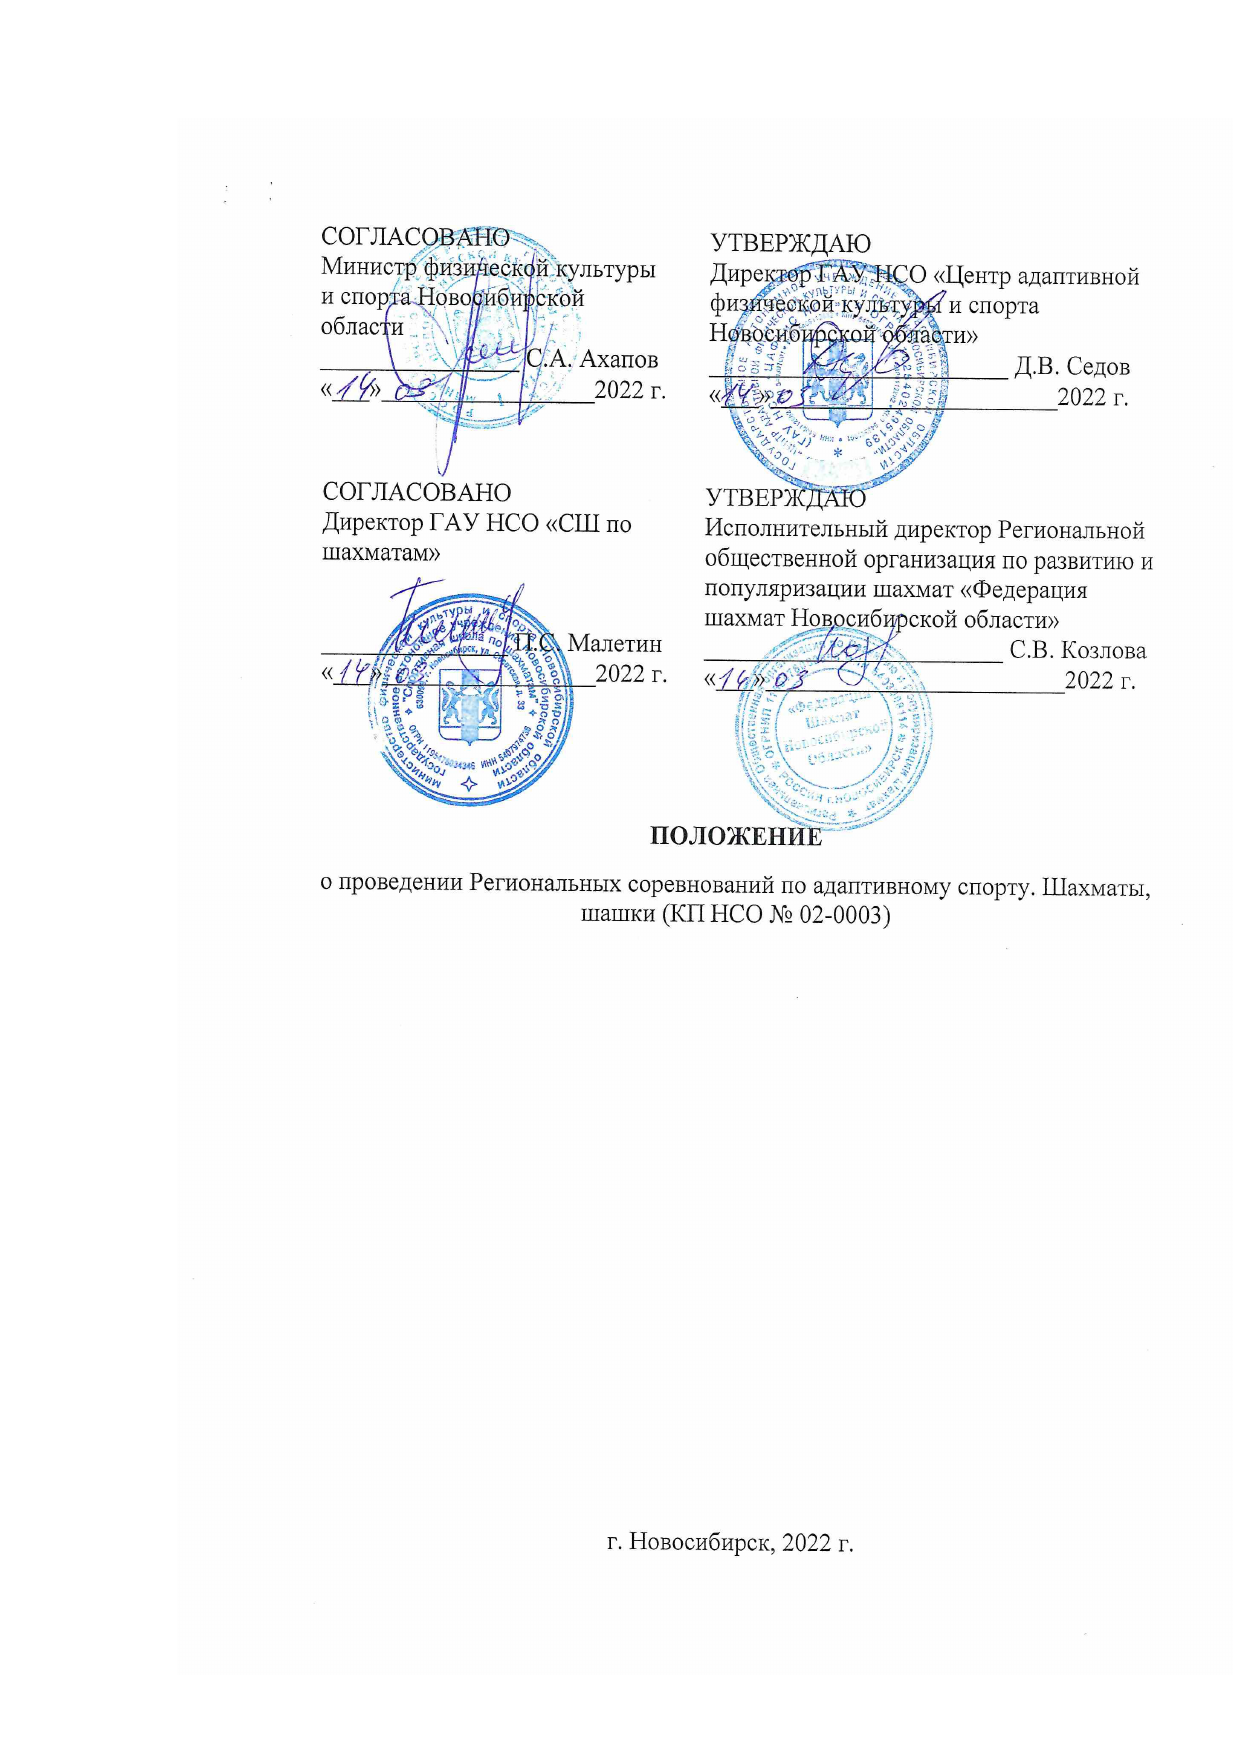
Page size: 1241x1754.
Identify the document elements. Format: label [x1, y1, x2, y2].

picture [177, 118, 1234, 1675]
